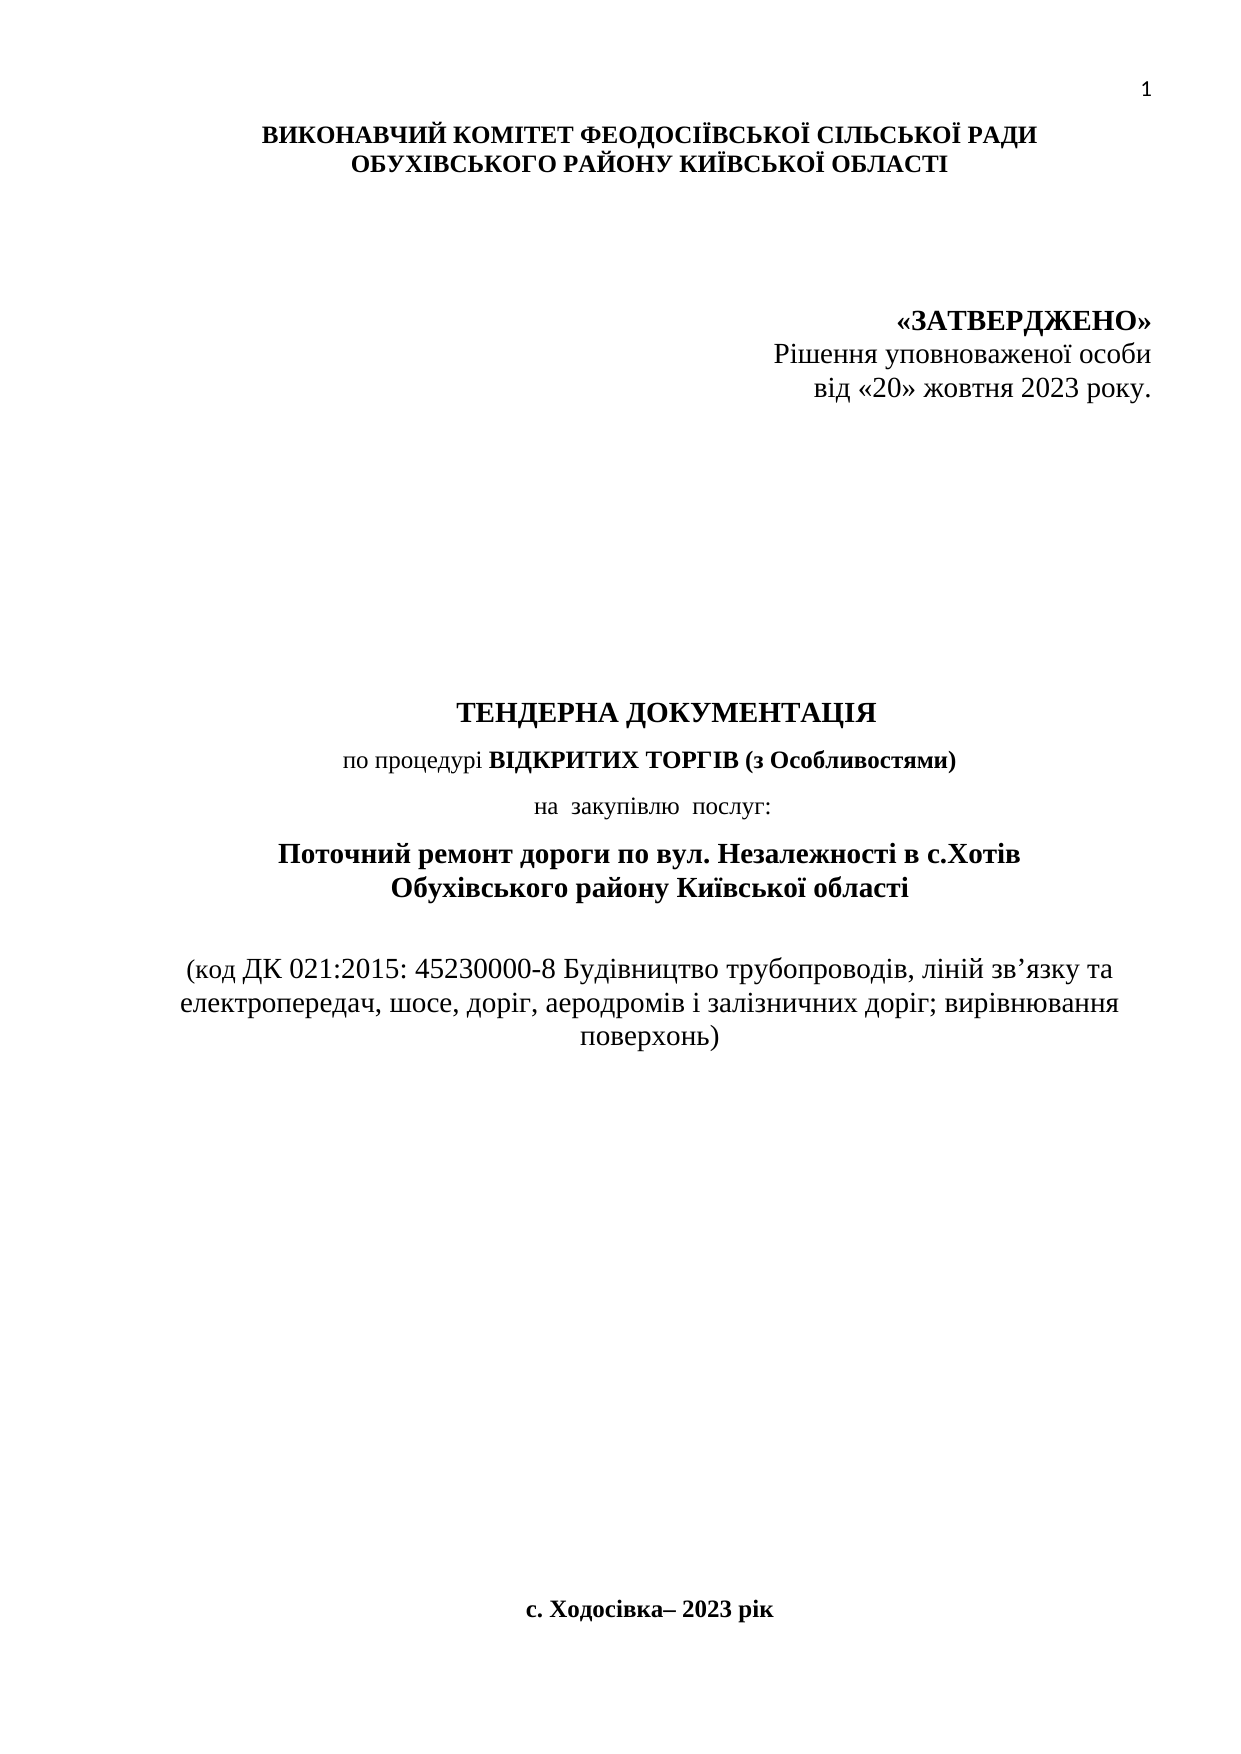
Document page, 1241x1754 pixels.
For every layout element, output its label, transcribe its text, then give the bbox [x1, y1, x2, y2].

text Поточний ремонт дороги по вул. Незалежності в с.Хотів [148, 836, 1152, 870]
text ВИКОНАВЧИЙ КОМІТЕТ ФЕОДОСІЇВСЬКОЇ СІЛЬСЬКОЇ РАДИ [148, 121, 1152, 149]
text по процедурі ВІДКРИТИХ ТОРГІВ (з Особливостями) [148, 745, 1152, 774]
text на закупівлю послуг: [148, 791, 1152, 819]
text Обухівського району Київської області [148, 870, 1152, 903]
text с. Ходосівка– 2023 рік [148, 1594, 1152, 1623]
text від «20» жовтня 2023 року. [148, 370, 1152, 403]
text ОБУХІВСЬКОГО РАЙОНУ КИЇВСЬКОЇ ОБЛАСТІ [148, 149, 1152, 178]
text «ЗАТВЕРДЖЕНО» [679, 303, 1152, 336]
text Рішення уповноваженої особи [148, 336, 1152, 370]
text (код ДК 021:2015: 45230000-8 Будівництво трубопроводів, ліній зв’язку та електропередач, шосе, доріг, аеродромів і залізничних доріг; вирівнювання поверхонь) [148, 951, 1152, 1052]
text ТЕНДЕРНА ДОКУМЕНТАЦІЯ [181, 695, 1152, 729]
